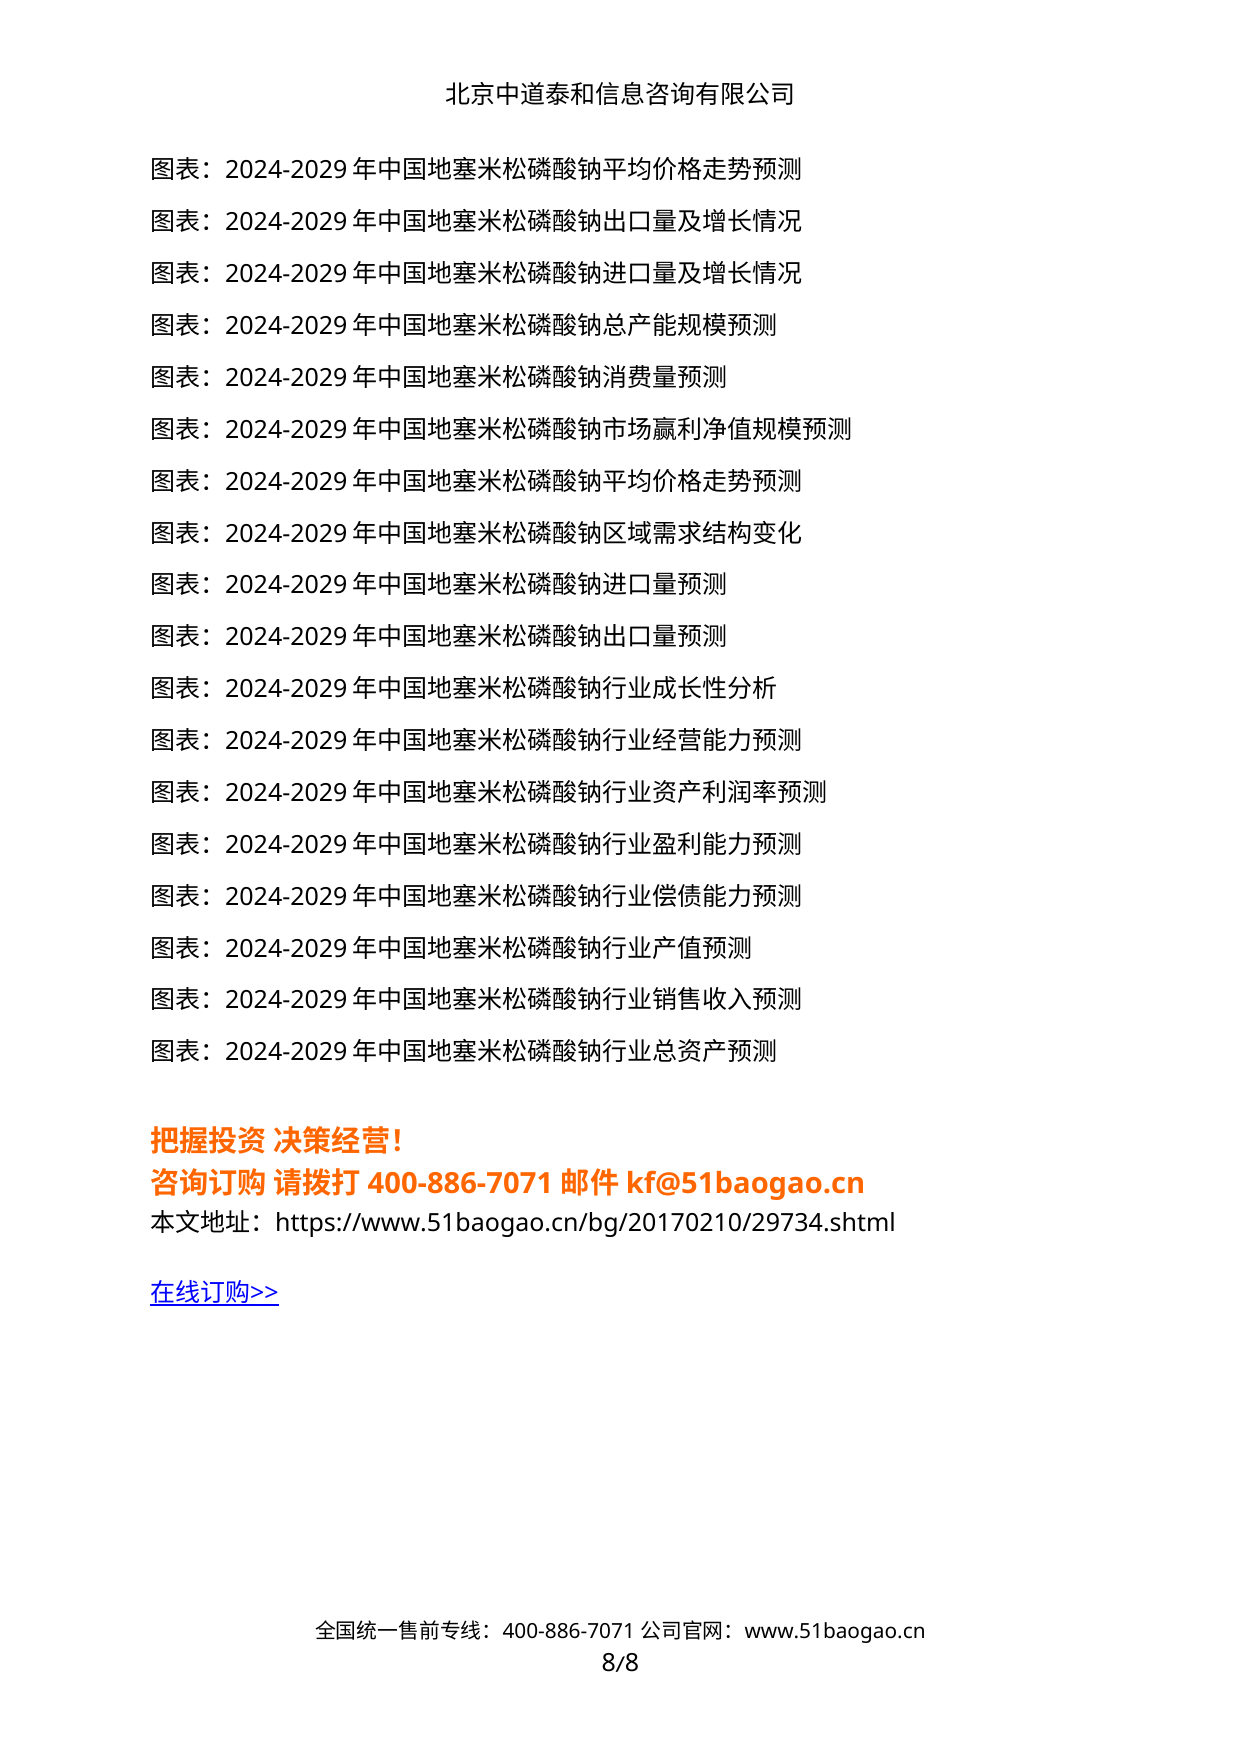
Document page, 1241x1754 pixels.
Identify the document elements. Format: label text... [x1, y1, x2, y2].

text 图表：2024-2029年中国地塞米松磷酸钠行业经营能力预测 [150, 721, 1090, 757]
text 在线订购>> [150, 1239, 1090, 1309]
text 图表：2024-2029年中国地塞米松磷酸钠出口量及增长情况 [150, 202, 1090, 238]
text 图表：2024-2029年中国地塞米松磷酸钠平均价格走势预测 [150, 461, 1090, 497]
text 图表：2024-2029年中国地塞米松磷酸钠行业总资产预测 [150, 1032, 1090, 1068]
text 图表：2024-2029年中国地塞米松磷酸钠行业盈利能力预测 [150, 824, 1090, 861]
text 图表：2024-2029年中国地塞米松磷酸钠进口量预测 [150, 565, 1090, 601]
text 把握投资 决策经营！咨询订购 请拨打 400-886-7071 邮件 kf@51baogao.cn本文地址：https://www.51baogao.cn/bg/20170210/29734.shtml [150, 1084, 1090, 1239]
text 图表：2024-2029年中国地塞米松磷酸钠进口量及增长情况 [150, 254, 1090, 290]
text 图表：2024-2029年中国地塞米松磷酸钠市场赢利净值规模预测 [150, 409, 1090, 446]
text 图表：2024-2029年中国地塞米松磷酸钠总产能规模预测 [150, 306, 1090, 342]
text 图表：2024-2029年中国地塞米松磷酸钠行业资产利润率预测 [150, 772, 1090, 809]
text 图表：2024-2029年中国地塞米松磷酸钠区域需求结构变化 [150, 513, 1090, 549]
text 图表：2024-2029年中国地塞米松磷酸钠行业成长性分析 [150, 669, 1090, 705]
text 图表：2024-2029年中国地塞米松磷酸钠行业产值预测 [150, 928, 1090, 964]
text 图表：2024-2029年中国地塞米松磷酸钠平均价格走势预测 [150, 150, 1090, 186]
text 图表：2024-2029年中国地塞米松磷酸钠行业偿债能力预测 [150, 876, 1090, 912]
text 图表：2024-2029年中国地塞米松磷酸钠行业销售收入预测 [150, 980, 1090, 1016]
text 图表：2024-2029年中国地塞米松磷酸钠出口量预测 [150, 617, 1090, 653]
text 图表：2024-2029年中国地塞米松磷酸钠消费量预测 [150, 357, 1090, 394]
